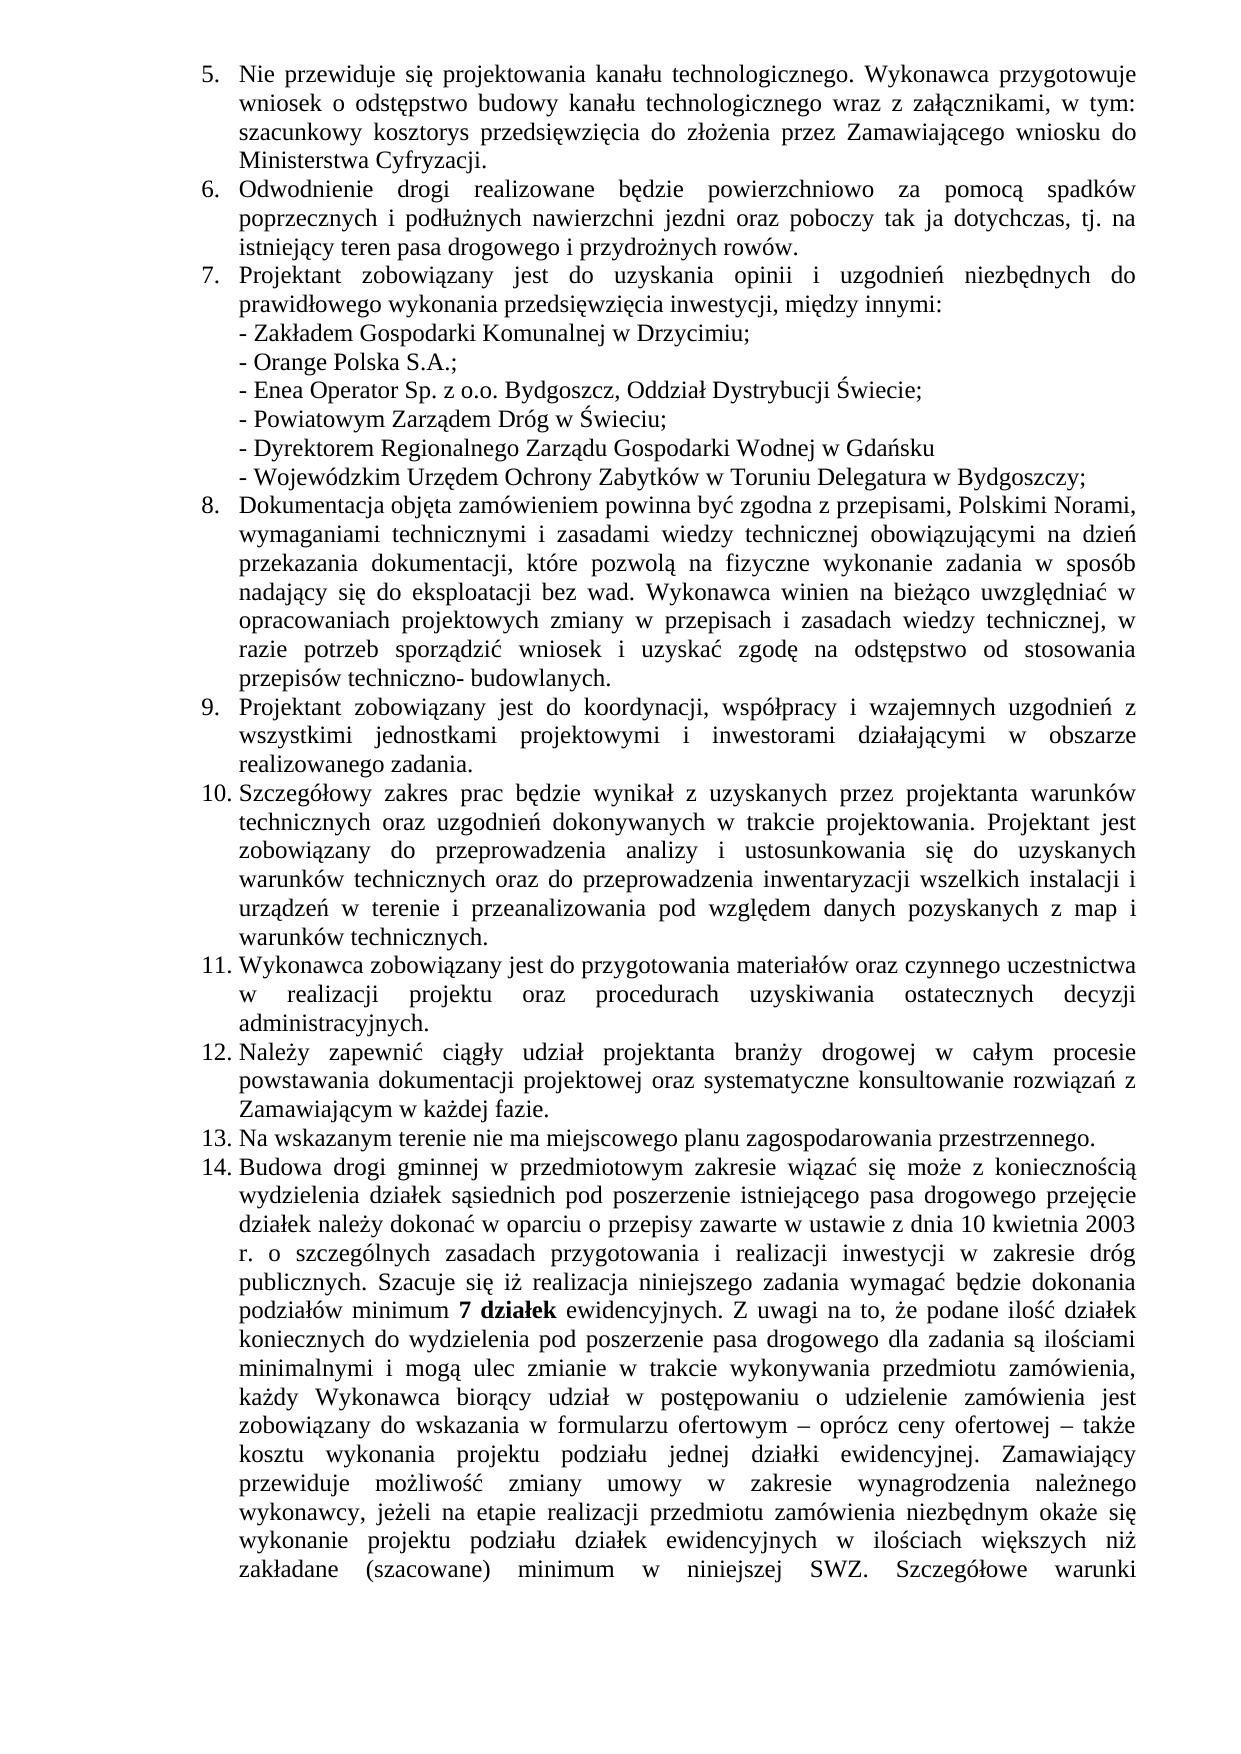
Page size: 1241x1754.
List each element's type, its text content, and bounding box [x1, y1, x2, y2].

list Projektant zobowiązany jest do uzyskania opinii i uzgodnień niezbędnych do prawidłowego wykonania przedsięwzięcia inwestycji, między innymi: [201, 260, 1137, 318]
list Na wskazanym terenie nie ma miejscowego planu zagospodarowania przestrzennego. [201, 1123, 1137, 1152]
list Projektant zobowiązany jest do koordynacji, współpracy i wzajemnych uzgodnień z wszystkimi jednostkami projektowymi i inwestorami działającymi w obszarze realizowanego zadania. [201, 692, 1137, 778]
list Wykonawca zobowiązany jest do przygotowania materiałów oraz czynnego uczestnictwa w realizacji projektu oraz procedurach uzyskiwania ostatecznych decyzji administracyjnych. [201, 950, 1137, 1037]
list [201, 1152, 1137, 1583]
list Nie przewiduje się projektowania kanału technologicznego. Wykonawca przygotowuje wniosek o odstępstwo budowy kanału technologicznego wraz z załącznikami, w tym: szacunkowy kosztorys przedsięwzięcia do złożenia przez Zamawiającego wniosku do Ministerstwa Cyfryzacji. [201, 59, 1137, 174]
text - Wojewódzkim Urzędem Ochrony Zabytków w Toruniu Delegatura w Bydgoszczy; [239, 462, 1137, 490]
text - Dyrektorem Regionalnego Zarządu Gospodarki Wodnej w Gdańsku [239, 433, 1137, 462]
text - Zakładem Gospodarki Komunalnej w Drzycimiu; [239, 318, 1137, 347]
list Odwodnienie drogi realizowane będzie powierzchniowo za pomocą spadków poprzecznych i podłużnych nawierzchni jezdni oraz poboczy tak ja dotychczas, tj. na istniejący teren pasa drogowego i przydrożnych rowów. [201, 174, 1137, 260]
list Należy zapewnić ciągły udział projektanta branży drogowej w całym procesie powstawania dokumentacji projektowej oraz systematyczne konsultowanie rozwiązań z Zamawiającym w każdej fazie. [201, 1037, 1137, 1123]
text - Enea Operator Sp. z o.o. Bydgoszcz, Oddział Dystrybucji Świecie; [239, 375, 1137, 404]
list Szczegółowy zakres prac będzie wynikał z uzyskanych przez projektanta warunków technicznych oraz uzgodnień dokonywanych w trakcie projektowania. Projektant jest zobowiązany do przeprowadzenia analizy i ustosunkowania się do uzyskanych warunków technicznych oraz do przeprowadzenia inwentaryzacji wszelkich instalacji i urządzeń w terenie i przeanalizowania pod względem danych pozyskanych z map i warunków technicznych. [201, 778, 1137, 950]
text - Powiatowym Zarządem Dróg w Świeciu; [239, 404, 1137, 433]
text - Orange Polska S.A.; [239, 347, 1137, 375]
list Dokumentacja objęta zamówieniem powinna być zgodna z przepisami, Polskimi Norami, wymaganiami technicznymi i zasadami wiedzy technicznej obowiązującymi na dzień przekazania dokumentacji, które pozwolą na fizyczne wykonanie zadania w sposób nadający się do eksploatacji bez wad. Wykonawca winien na bieżąco uwzględniać w opracowaniach projektowych zmiany w przepisach i zasadach wiedzy technicznej, w razie potrzeb sporządzić wniosek i uzyskać zgodę na odstępstwo od stosowania przepisów techniczno- budowlanych. [201, 490, 1137, 692]
